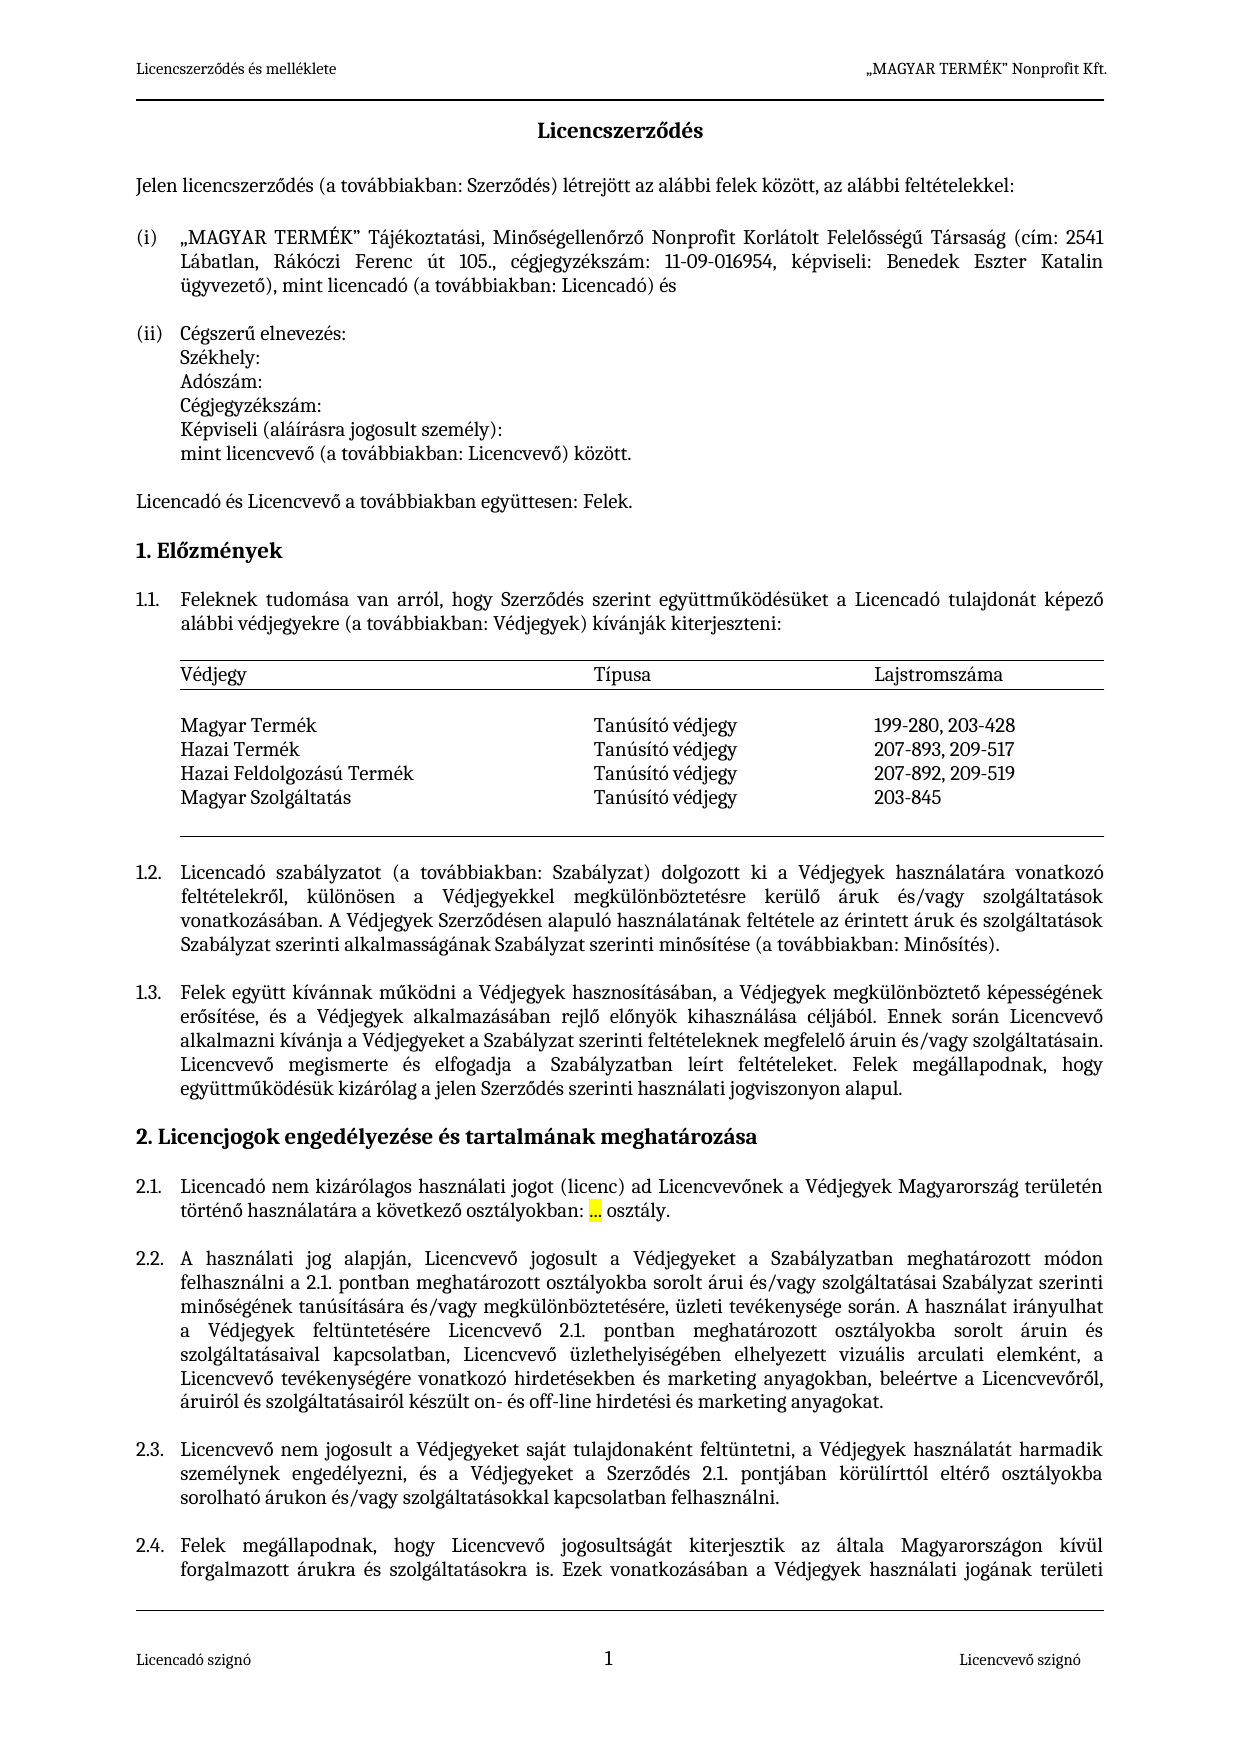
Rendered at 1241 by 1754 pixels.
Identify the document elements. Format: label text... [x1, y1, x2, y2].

text Hazai Termék Tanúsító védjegy 207-893, 209-517 [180, 738, 1104, 762]
title Licencszerződés [136, 118, 1104, 144]
text mint licencvevő (a továbbiakban: Licencvevő) között. [180, 442, 1104, 466]
text (i) „MAGYAR TERMÉK” Tájékoztatási, Minőségellenőrző Nonprofit Korlátolt Felelősségű Társaság (cím: 2541 Lábatlan, Rákóczi Ferenc út 105., cégjegyzékszám: 11-09-016954, képviseli: Benedek Eszter Katalin ügyvezető), mint licencadó (a továbbiakban: Licencadó) és [136, 226, 1104, 298]
text 1. Előzmények [136, 537, 1104, 564]
text Cégjegyzékszám: [180, 394, 1104, 418]
text Hazai Feldolgozású Termék Tanúsító védjegy 207-892, 209-519 [180, 762, 1104, 786]
text 2.1. Licencadó nem kizárólagos használati jogot (licenc) ad Licencvevőnek a Védjegyek Magyarország területén történő használatára a következő osztályokban: ... osztály. [136, 1174, 1104, 1222]
text 1.3. Felek együtt kívánnak működni a Védjegyek hasznosításában, a Védjegyek megkülönböztető képességének erősítése, és a Védjegyek alkalmazásában rejlő előnyök kihasználása céljából. Ennek során Licencvevő alkalmazni kívánja a Védjegyeket a Szabályzat szerinti feltételeknek megfelelő áruin és/vagy szolgáltatásain. Licencvevő megismerte és elfogadja a Szabályzatban leírt feltételeket. Felek megállapodnak, hogy együttműködésük kizárólag a jelen Szerződés szerinti használati jogviszonyon alapul. [136, 980, 1104, 1100]
text Magyar Szolgáltatás Tanúsító védjegy 203-845 [180, 786, 1104, 809]
text Magyar Termék Tanúsító védjegy 199-280, 203-428 [180, 714, 1104, 738]
text Képviseli (aláírásra jogosult személy): [180, 418, 1104, 442]
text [136, 1534, 1104, 1582]
text 2.3. Licencvevő nem jogosult a Védjegyeket saját tulajdonaként feltüntetni, a Védjegyek használatát harmadik személynek engedélyezni, és a Védjegyeket a Szerződés 2.1. pontjában körülírttól eltérő osztályokba sorolható árukon és/vagy szolgáltatásokkal kapcsolatban felhasználni. [136, 1438, 1104, 1510]
text 2.2. A használati jog alapján, Licencvevő jogosult a Védjegyeket a Szabályzatban meghatározott módon felhasználni a 2.1. pontban meghatározott osztályokba sorolt árui és/vagy szolgáltatásai Szabályzat szerinti minőségének tanúsítására és/vagy megkülönböztetésére, üzleti tevékenysége során. A használat irányulhat a Védjegyek feltüntetésére Licencvevő 2.1. pontban meghatározott osztályokba sorolt áruin és szolgáltatásaival kapcsolatban, Licencvevő üzlethelyiségében elhelyezett vizuális arculati elemként, a Licencvevő tevékenységére vonatkozó hirdetésekben és marketing anyagokban, beleértve a Licencvevőről, áruiról és szolgáltatásairól készült on- és off-line hirdetési és marketing anyagokat. [136, 1246, 1104, 1414]
text (ii) Cégszerű elnevezés: Székhely: Adószám: [136, 322, 1104, 394]
text Licencadó és Licencvevő a továbbiakban együttesen: Felek. [136, 489, 1104, 513]
text Jelen licencszerződés (a továbbiakban: Szerződés) létrejött az alábbi felek között, az alábbi feltételekkel: [136, 173, 1104, 197]
list Feleknek tudomása van arról, hogy Szerződés szerint együttműködésüket a Licencadó tulajdonát képező alábbi védjegyekre (a továbbiakban: Védjegyek) kívánják kiterjeszteni: [136, 588, 1104, 636]
text Védjegy Típusa Lajstromszáma [180, 661, 1104, 689]
list Licencadó szabályzatot (a továbbiakban: Szabályzat) dolgozott ki a Védjegyek használatára vonatkozó feltételekről, különösen a Védjegyekkel megkülönböztetésre kerülő áruk és/vagy szolgáltatások vonatkozásában. A Védjegyek Szerződésen alapuló használatának feltétele az érintett áruk és szolgáltatások Szabályzat szerinti alkalmasságának Szabályzat szerinti minősítése (a továbbiakban: Minősítés). [136, 861, 1104, 956]
text 2. Licencjogok engedélyezése és tartalmának meghatározása [136, 1124, 1104, 1151]
